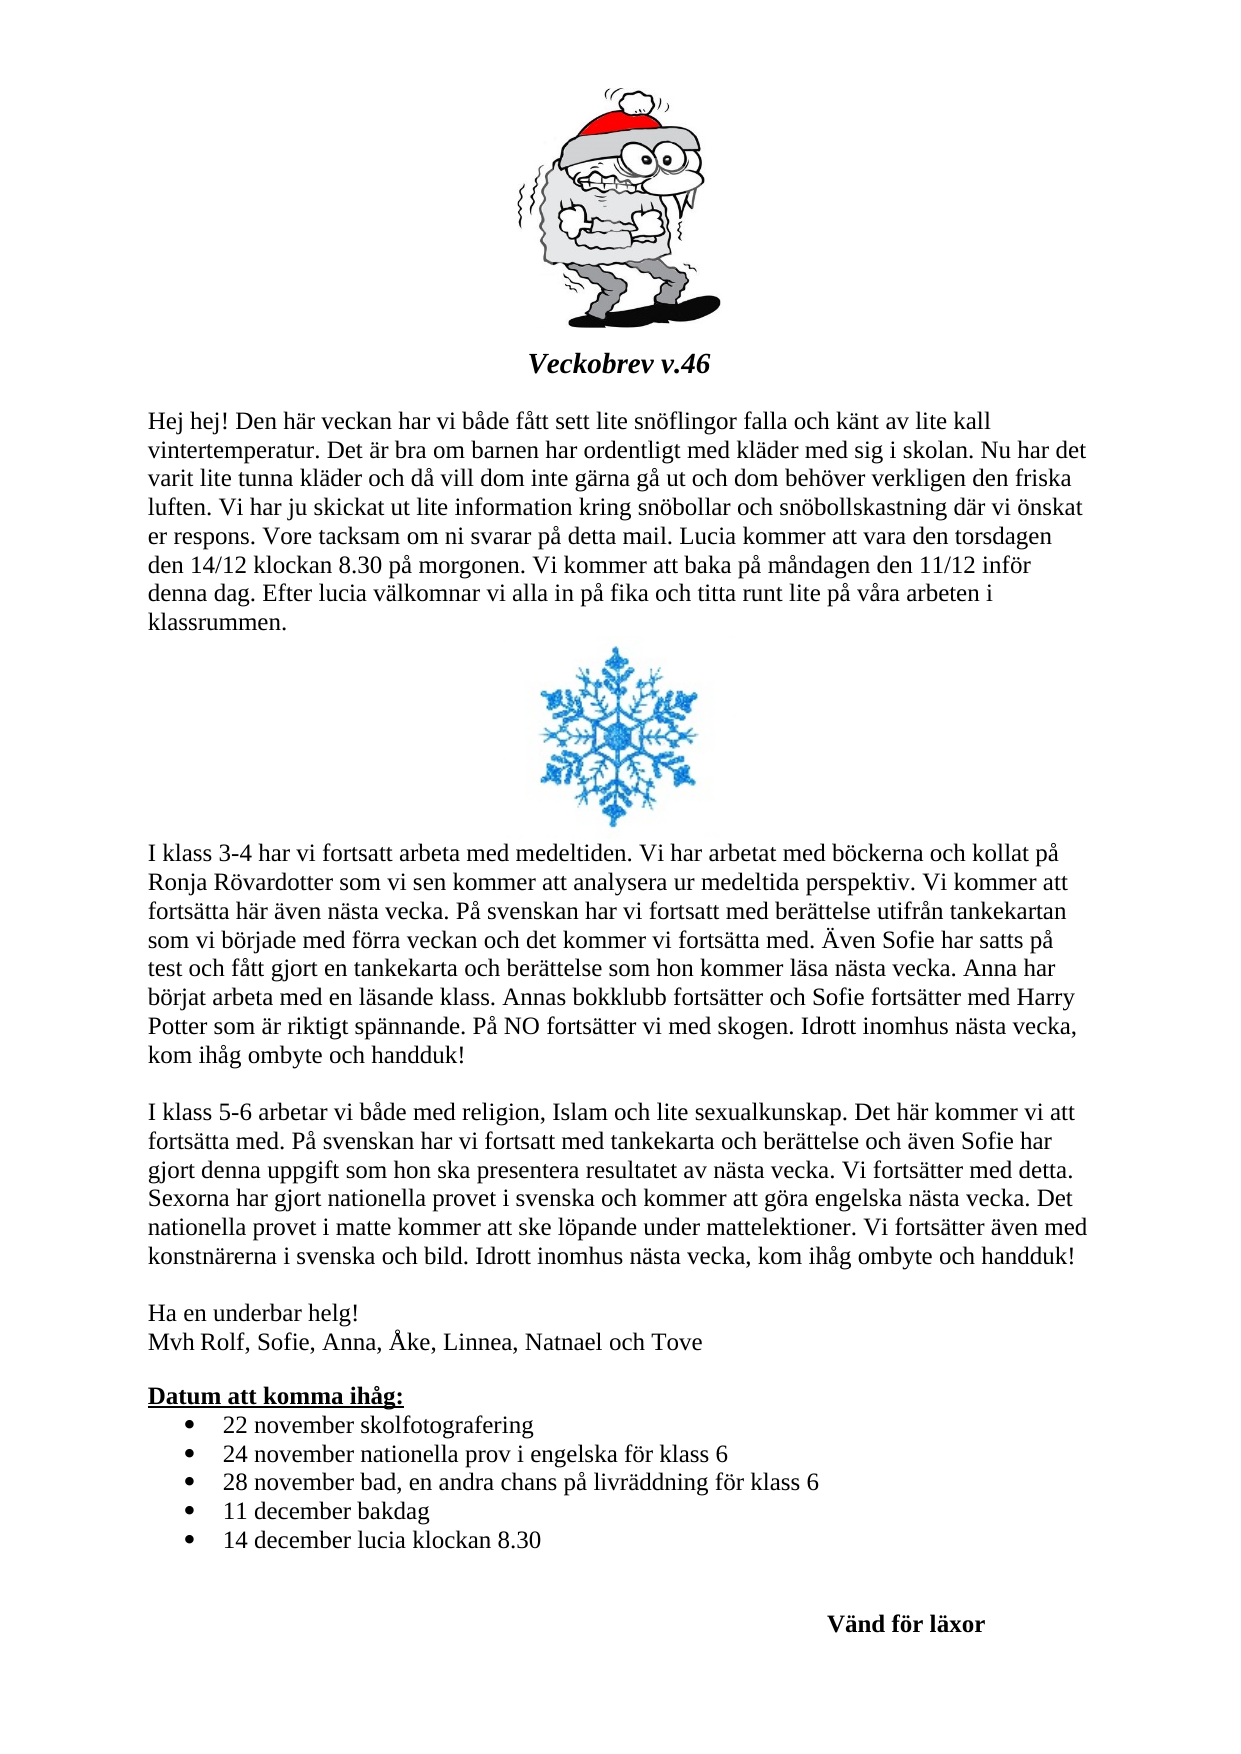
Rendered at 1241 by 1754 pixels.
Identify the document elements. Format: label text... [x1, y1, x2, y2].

text Datum att komma ihåg: [148, 1381, 1093, 1410]
text I klass 3-4 har vi fortsatt arbeta med medeltiden. Vi har arbetat med böckerna och kollat på Ronja Rövardotter som vi sen kommer att analysera ur medeltida perspektiv. Vi kommer att fortsätta här även nästa vecka. På svenskan har vi fortsatt med berättelse utifrån tankekartan som vi började med förra veckan och det kommer vi fortsätta med. Även Sofie har satts på test och fått gjort en tankekarta och berättelse som hon kommer läsa nästa vecka. Anna har börjat arbeta med en läsande klass. Annas bokklubb fortsätter och Sofie fortsätter med Harry Potter som är riktigt spännande. På NO fortsätter vi med skogen. Idrott inomhus nästa vecka, kom ihåg ombyte och handduk! [148, 838, 1093, 1068]
picture [517, 88, 723, 328]
list 28 november bad, en andra chans på livräddning för klass 6 [185, 1467, 1093, 1496]
text I klass 5-6 arbetar vi både med religion, Islam och lite sexualkunskap. Det här kommer vi att fortsätta med. På svenskan har vi fortsatt med tankekarta och berättelse och även Sofie har gjort denna uppgift som hon ska presentera resultatet av nästa vecka. Vi fortsätter med detta. Sexorna har gjort nationella provet i svenska och kommer att göra engelska nästa vecka. Det nationella provet i matte kommer att ske löpande under mattelektioner. Vi fortsätter även med konstnärerna i svenska och bild. Idrott inomhus nästa vecka, kom ihåg ombyte och handduk! [148, 1097, 1093, 1270]
list 11 december bakdag [185, 1496, 1093, 1525]
text Veckobrev v.46 [148, 347, 1093, 380]
picture [503, 636, 737, 839]
text Hej hej! Den här veckan har vi både fått sett lite snöflingor falla och känt av lite kall vintertemperatur. Det är bra om barnen har ordentligt med kläder med sig i skolan. Nu har det varit lite tunna kläder och då vill dom inte gärna gå ut och dom behöver verkligen den friska luften. Vi har ju skickat ut lite information kring snöbollar och snöbollskastning där vi önskat er respons. Vore tacksam om ni svarar på detta mail. Lucia kommer att vara den torsdagen den 14/12 klockan 8.30 på morgonen. Vi kommer att baka på måndagen den 11/12 inför denna dag. Efter lucia välkomnar vi alla in på fika och titta runt lite på våra arbeten i klassrummen. [148, 406, 1093, 636]
list 24 november nationella prov i engelska för klass 6 [185, 1439, 1093, 1467]
text Ha en underbar helg! [148, 1298, 1093, 1327]
list 22 november skolfotografering [185, 1410, 1093, 1439]
text Vänd för läxor [827, 1609, 1093, 1637]
list 14 december lucia klockan 8.30 [185, 1525, 1093, 1554]
text Mvh Rolf, Sofie, Anna, Åke, Linnea, Natnael och Tove [148, 1327, 1093, 1356]
